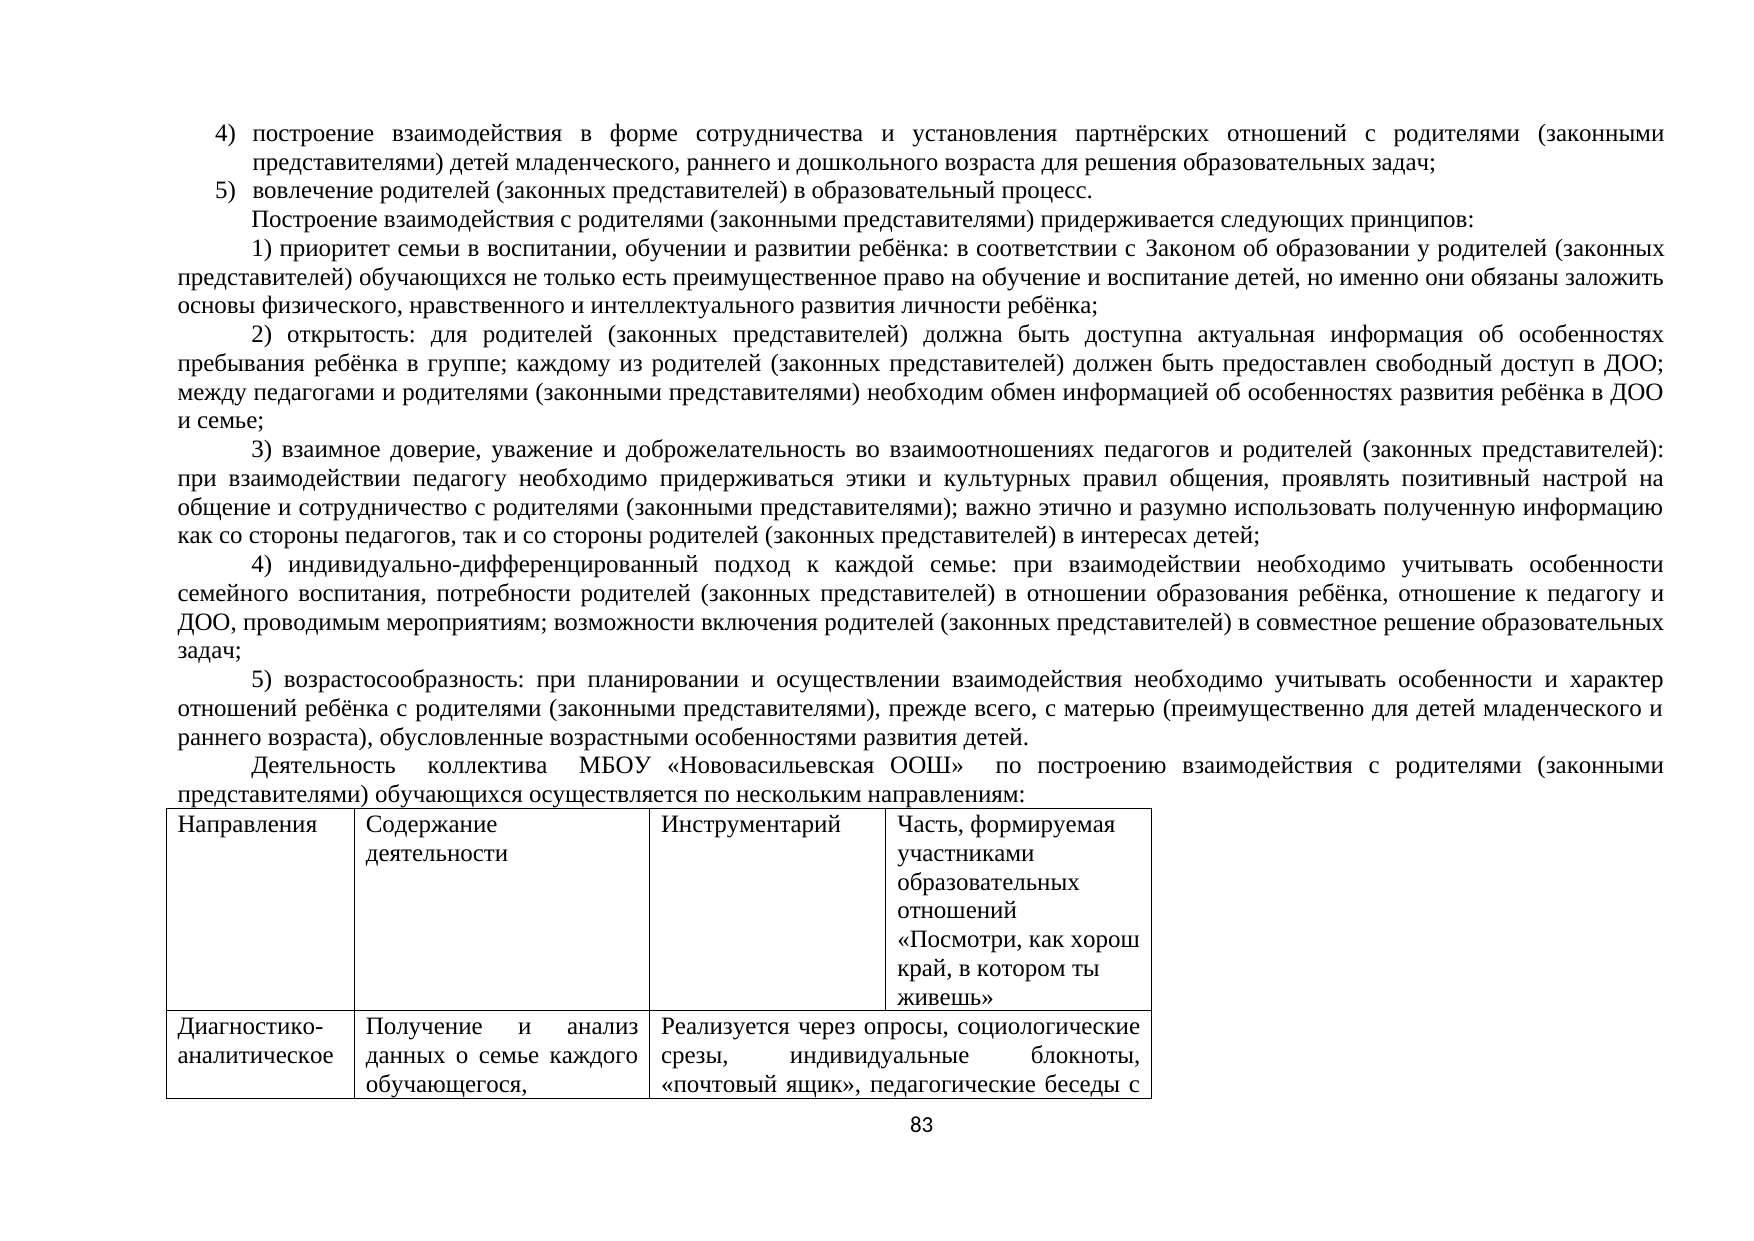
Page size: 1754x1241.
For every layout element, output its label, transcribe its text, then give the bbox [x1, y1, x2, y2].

list построение взаимодействия в форме сотрудничества и установления партнёрских отношений с родителями (законными представителями) детей младенческого, раннего и дошкольного возраста для решения образовательных задач; [215, 118, 1665, 176]
text Деятельность коллектива МБОУ «Нововасильевская ООШ» по построению взаимодействия с родителями (законными представителями) обучающихся осуществляется по нескольким направлениям: [177, 751, 1665, 808]
table_header Часть, формируемая участниками образовательных отношений «Посмотри, как хорош край, в котором ты живешь» [886, 809, 1151, 1010]
table_header Направления [167, 809, 354, 1010]
text 3) взаимное доверие, уважение и доброжелательность во взаимоотношениях педагогов и родителей (законных представителей): при взаимодействии педагогу необходимо придерживаться этики и культурных правил общения, проявлять позитивный настрой на общение и сотрудничество с родителями (законными представителями); важно этично и разумно использовать полученную информацию как со стороны педагогов, так и со стороны родителей (законных представителей) в интересах детей; [177, 434, 1665, 549]
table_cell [650, 1011, 1151, 1098]
table_header Инструментарий [650, 809, 885, 1010]
text 4) индивидуально-дифференцированный подход к каждой семье: при взаимодействии необходимо учитывать особенности семейного воспитания, потребности родителей (законных представителей) в отношении образования ребёнка, отношение к педагогу и ДОО, проводимым мероприятиям; возможности включения родителей (законных представителей) в совместное решение образовательных задач; [177, 549, 1665, 664]
table_header Содержание деятельности [355, 809, 649, 1010]
text Построение взаимодействия с родителями (законными представителями) придерживается следующих принципов: [177, 204, 1665, 233]
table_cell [167, 1011, 354, 1098]
text 5) возрастосообразность: при планировании и осуществлении взаимодействия необходимо учитывать особенности и характер отношений ребёнка с родителями (законными представителями), прежде всего, с матерью (преимущественно для детей младенческого и раннего возраста), обусловленные возрастными особенностями развития детей. [177, 664, 1665, 751]
text 1) приоритет семьи в воспитании, обучении и развитии ребёнка: в соответствии с Законом об образовании у родителей (законных представителей) обучающихся не только есть преимущественное право на обучение и воспитание детей, но именно они обязаны заложить основы физического, нравственного и интеллектуального развития личности ребёнка; [177, 233, 1665, 319]
list вовлечение родителей (законных представителей) в образовательный процесс. [215, 176, 1665, 204]
text 2) открытость: для родителей (законных представителей) должна быть доступна актуальная информация об особенностях пребывания ребёнка в группе; каждому из родителей (законных представителей) должен быть предоставлен свободный доступ в ДОО; между педагогами и родителями (законными представителями) необходим обмен информацией об особенностях развития ребёнка в ДОО и семье; [177, 319, 1665, 434]
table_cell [355, 1011, 649, 1098]
